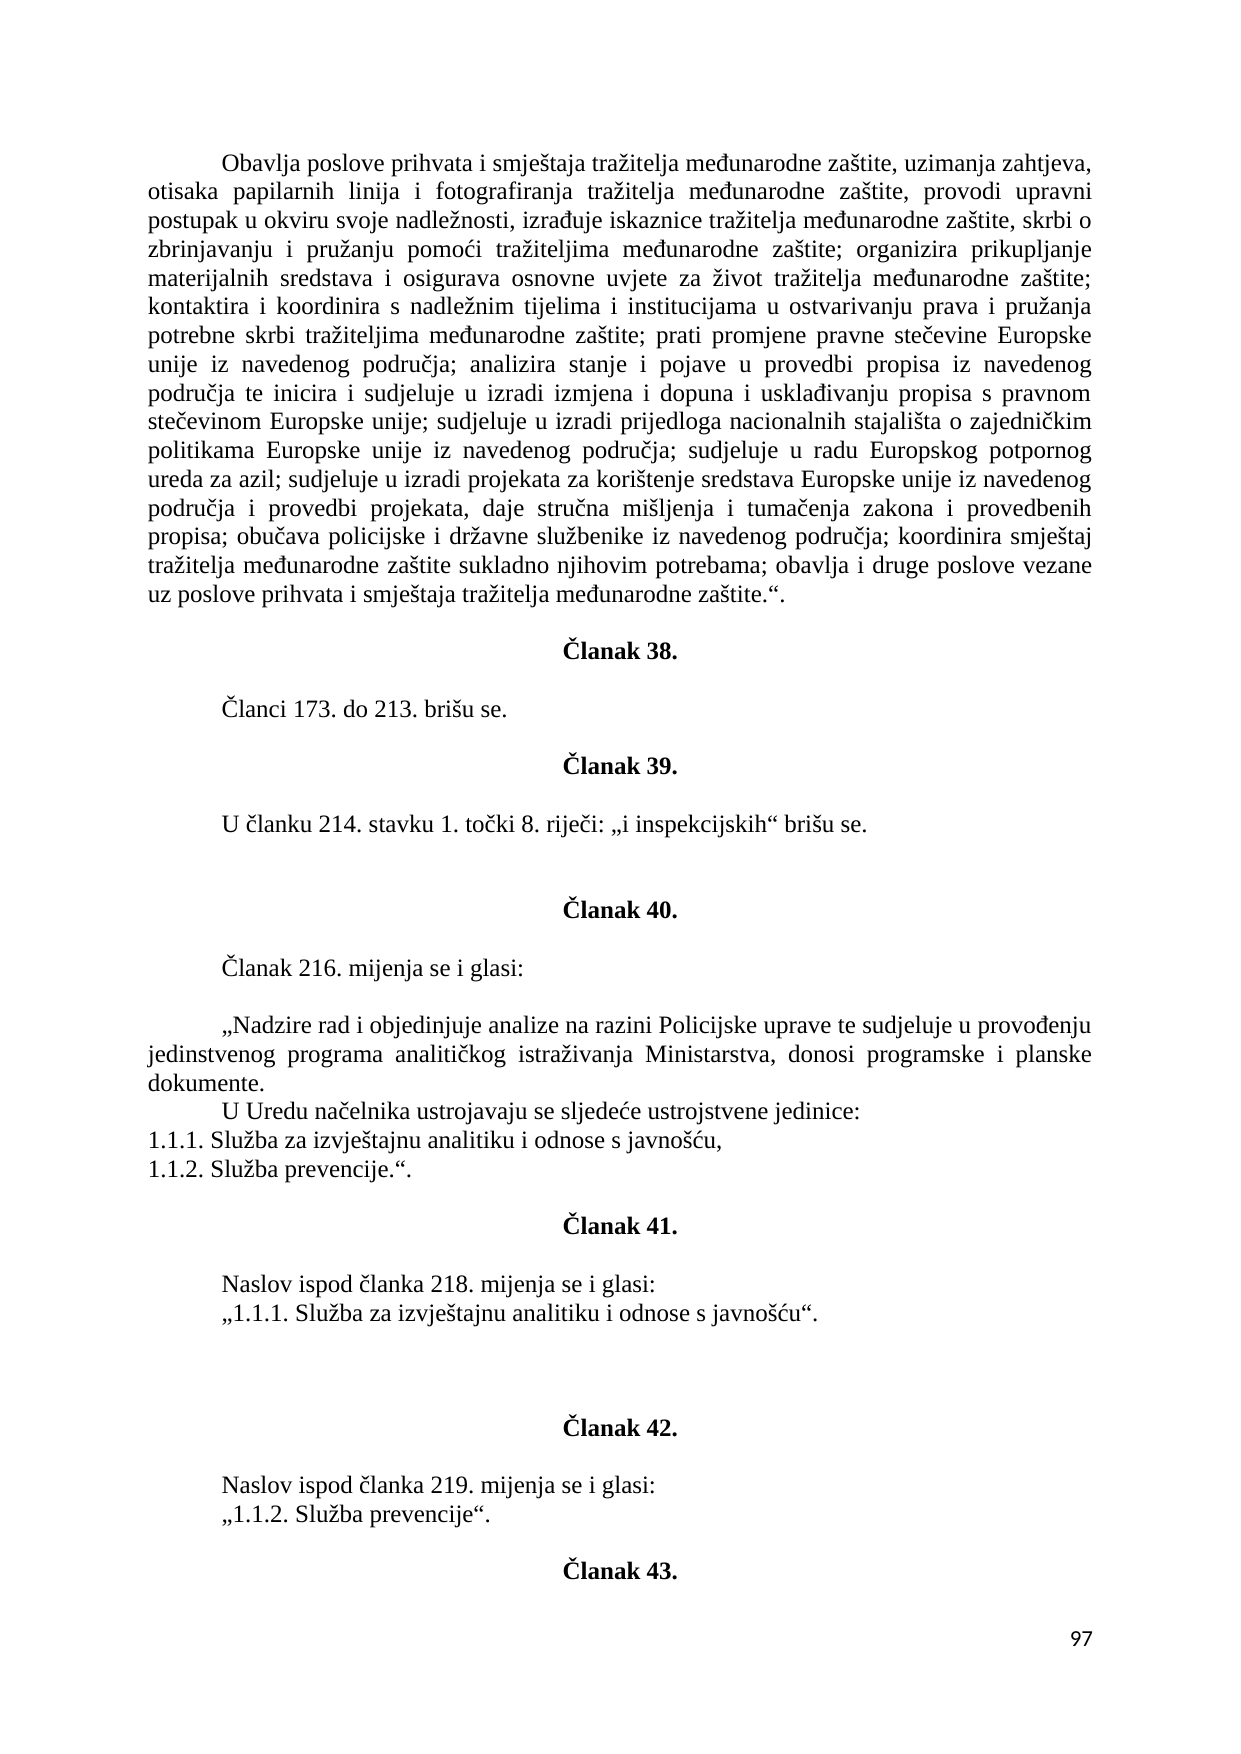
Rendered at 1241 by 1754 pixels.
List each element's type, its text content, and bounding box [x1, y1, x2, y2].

text Naslov ispod članka 219. mijenja se i glasi: [148, 1470, 1093, 1499]
text Članak 39. [148, 751, 1093, 780]
text Obavlja poslove prihvata i smještaja tražitelja međunarodne zaštite, uzimanja zahtjeva, otisaka papilarnih linija i fotografiranja tražitelja međunarodne zaštite, provodi upravni postupak u okviru svoje nadležnosti, izrađuje iskaznice tražitelja međunarodne zaštite, skrbi o zbrinjavanju i pružanju pomoći tražiteljima međunarodne zaštite; organizira prikupljanje materijalnih sredstava i osigurava osnovne uvjete za život tražitelja međunarodne zaštite; kontaktira i koordinira s nadležnim tijelima i institucijama u ostvarivanju prava i pružanja potrebne skrbi tražiteljima međunarodne zaštite; prati promjene pravne stečevine Europske unije iz navedenog područja; analizira stanje i pojave u provedbi propisa iz navedenog područja te inicira i sudjeluje u izradi izmjena i dopuna i usklađivanju propisa s pravnom stečevinom Europske unije; sudjeluje u izradi prijedloga nacionalnih stajališta o zajedničkim politikama Europske unije iz navedenog područja; sudjeluje u radu Europskog potpornog ureda za azil; sudjeluje u izradi projekata za korištenje sredstava Europske unije iz navedenog područja i provedbi projekata, daje stručna mišljenja i tumačenja zakona i provedbenih propisa; obučava policijske i državne službenike iz navedenog područja; koordinira smještaj tražitelja međunarodne zaštite sukladno njihovim potrebama; obavlja i druge poslove vezane uz poslove prihvata i smještaja tražitelja međunarodne zaštite.“. [148, 148, 1093, 608]
text Članak 38. [148, 636, 1093, 665]
text U Uredu načelnika ustrojavaju se sljedeće ustrojstvene jedinice: [148, 1096, 1093, 1125]
text Članak 43. [148, 1556, 1093, 1585]
text Članak 41. [148, 1211, 1093, 1240]
text „1.1.2. Služba prevencije“. [148, 1499, 1093, 1528]
text 1.1.2. Služba prevencije.“. [148, 1154, 1093, 1183]
text Članci 173. do 213. brišu se. [148, 694, 1093, 723]
text 1.1.1. Služba za izvještajnu analitiku i odnose s javnošću, [148, 1125, 1093, 1154]
text U članku 214. stavku 1. točki 8. riječi: „i inspekcijskih“ brišu se. [148, 809, 1093, 838]
text „Nadzire rad i objedinjuje analize na razini Policijske uprave te sudjeluje u provođenju jedinstvenog programa analitičkog istraživanja Ministarstva, donosi programske i planske dokumente. [148, 1010, 1093, 1096]
text Naslov ispod članka 218. mijenja se i glasi: [148, 1269, 1093, 1298]
text „1.1.1. Služba za izvještajnu analitiku i odnose s javnošću“. [148, 1298, 1093, 1326]
text Članak 216. mijenja se i glasi: [148, 953, 1093, 981]
text Članak 42. [148, 1413, 1093, 1441]
text Članak 40. [148, 895, 1093, 924]
